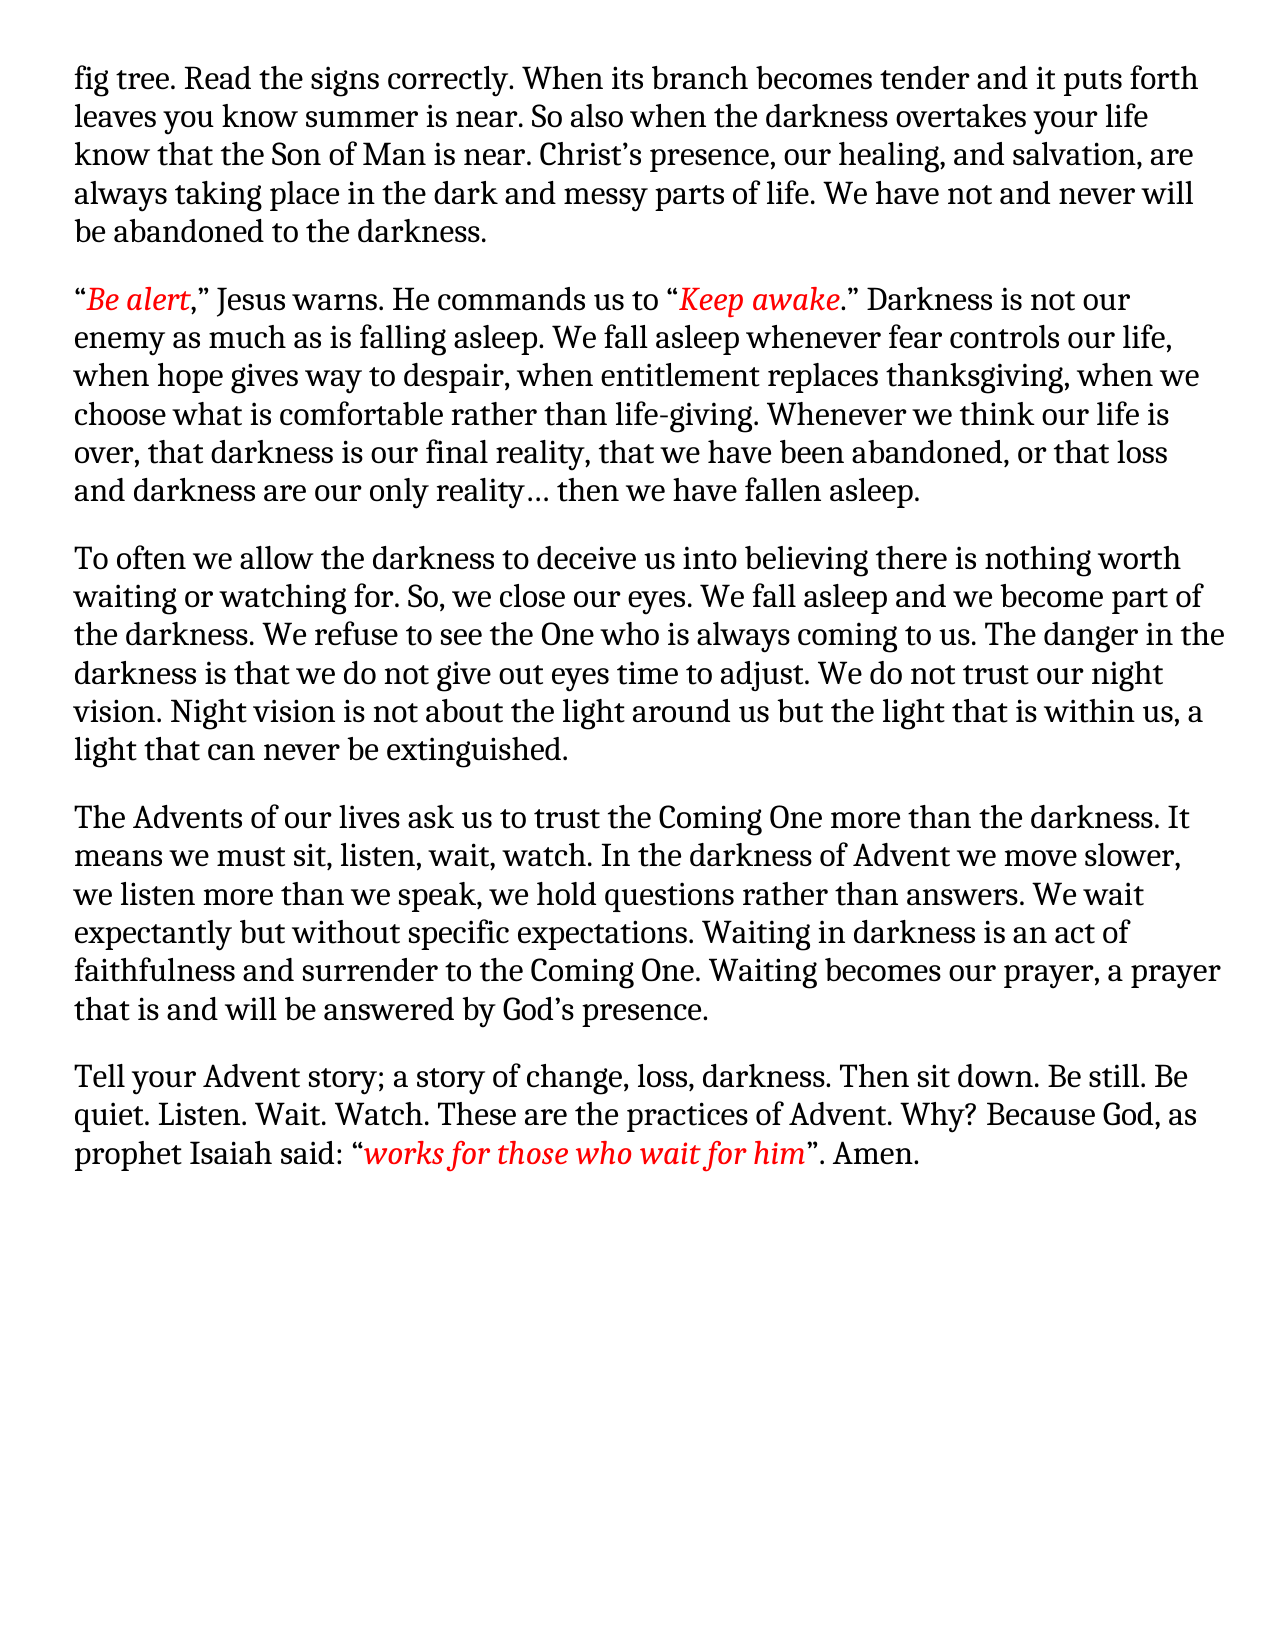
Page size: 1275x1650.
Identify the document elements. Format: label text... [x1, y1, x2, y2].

text To often we allow the darkness to deceive us into believing there is nothing worth waiting or watching for. So, we close our eyes. We fall asleep and we become part of the darkness. We refuse to see the One who is always coming to us. The danger in the darkness is that we do not give out eyes time to adjust. We do not trust our night vision. Night vision is not about the light around us but the light that is within us, a light that can never be extinguished. [74, 539, 1226, 769]
text “Be alert,” Jesus warns. He commands us to “Keep awake.” Darkness is not our enemy as much as is falling asleep. We fall asleep whenever fear controls our life, when hope gives way to despair, when entitlement replaces thanksgiving, when we choose what is comfortable rather than life-giving. Whenever we think our life is over, that darkness is our final reality, that we have been abandoned, or that loss and darkness are our only reality… then we have fallen asleep. [74, 280, 1226, 510]
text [74, 59, 1226, 251]
text Tell your Advent story; a story of change, loss, darkness. Then sit down. Be still. Be quiet. Listen. Wait. Watch. These are the practices of Advent. Why? Because God, as prophet Isaiah said: “works for those who wait for him”. Amen. [74, 1057, 1226, 1172]
text The Advents of our lives ask us to trust the Coming One more than the darkness. It means we must sit, listen, wait, watch. In the darkness of Advent we move slower, we listen more than we speak, we hold questions rather than answers. We wait expectantly but without specific expectations. Waiting in darkness is an act of faithfulness and surrender to the Coming One. Waiting becomes our prayer, a prayer that is and will be answered by God’s presence. [74, 798, 1226, 1028]
